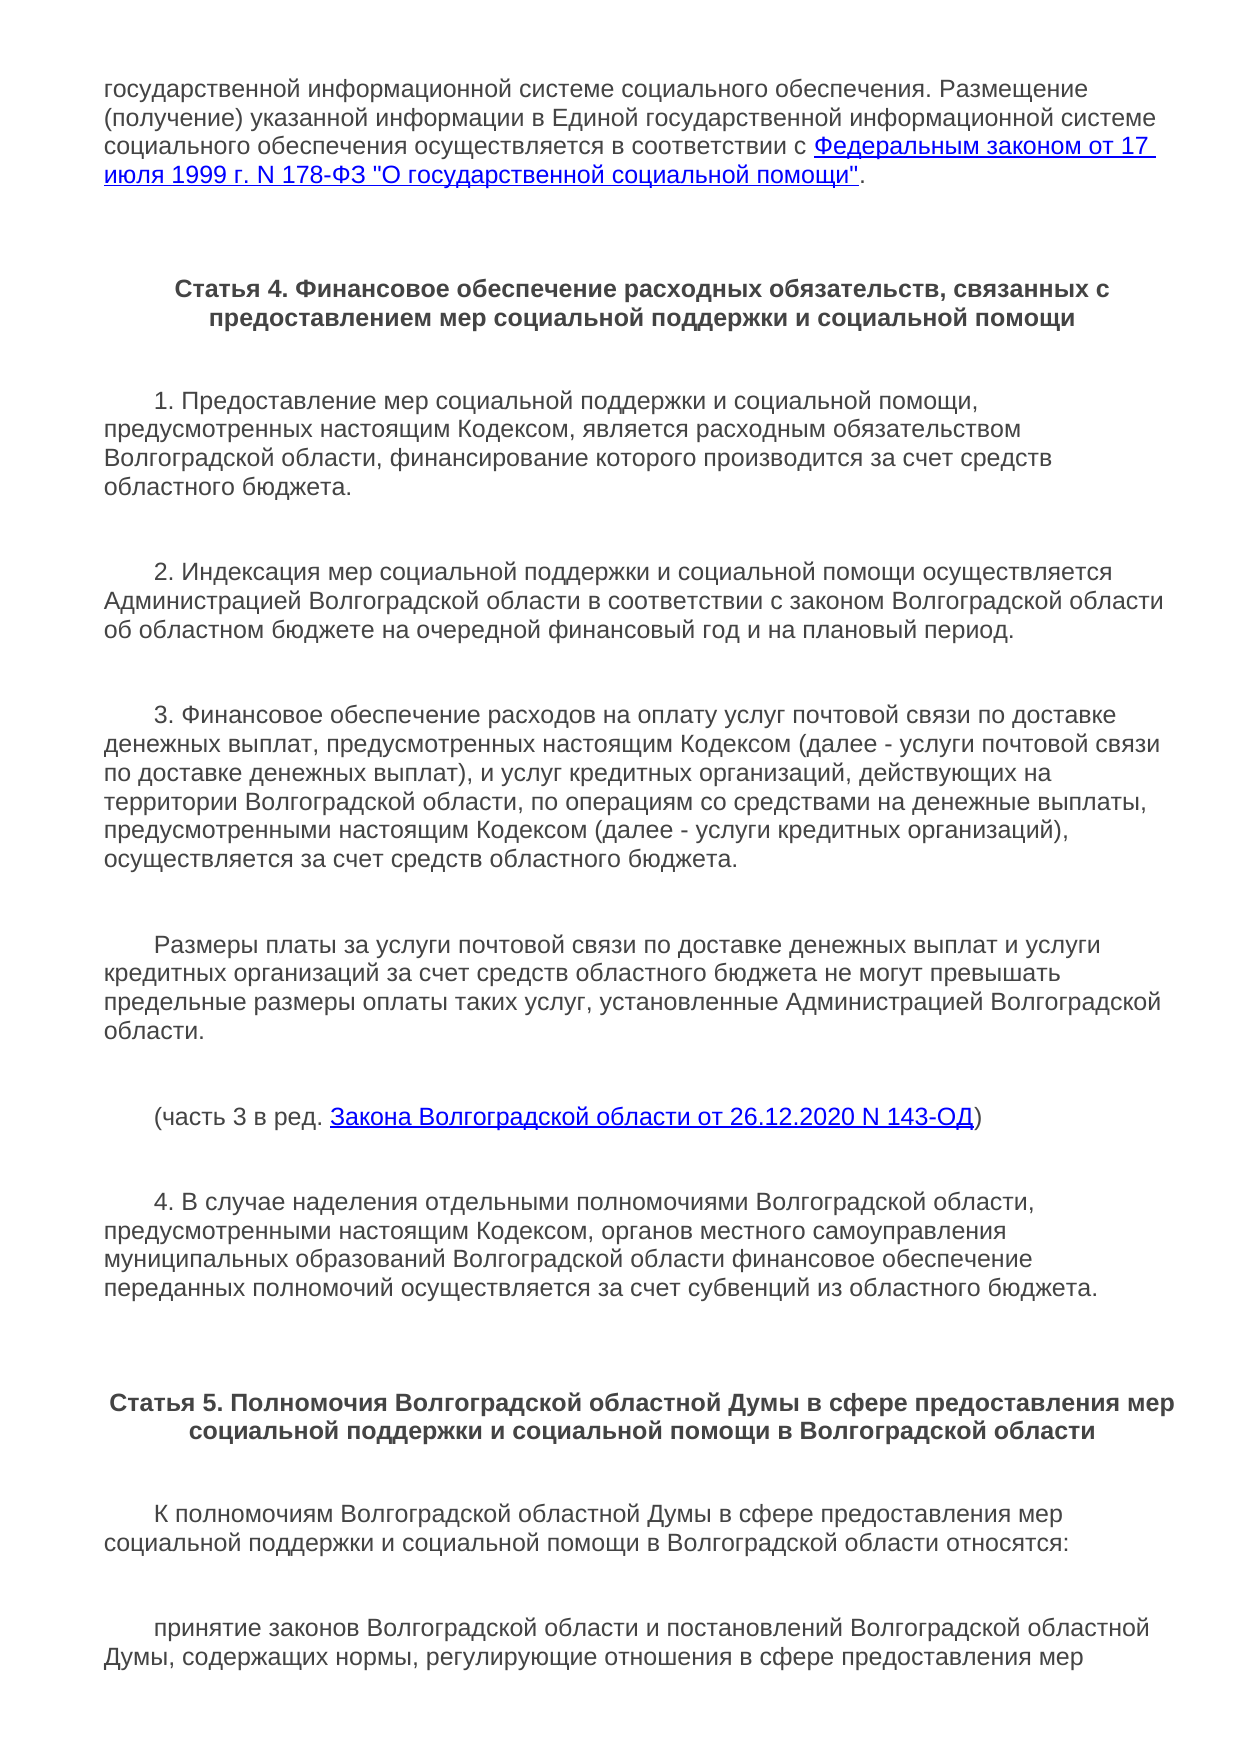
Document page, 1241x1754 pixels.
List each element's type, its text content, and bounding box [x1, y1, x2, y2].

text Размеры платы за услуги почтовой связи по доставке денежных выплат и услуги кредитных организаций за счет средств областного бюджета не могут превышать предельные размеры оплаты таких услуг, установленные Администрацией Волгоградской области. [103, 930, 1181, 1073]
text (часть 3 в ред. Закона Волгоградской области от 26.12.2020 N 143-ОД) [103, 1101, 1181, 1158]
text 1. Предоставление мер социальной поддержки и социальной помощи, предусмотренных настоящим Кодексом, является расходным обязательством Волгоградской области, финансирование которого производится за счет средств областного бюджета. [103, 386, 1181, 529]
text Статья 4. Финансовое обеспечение расходных обязательств, связанных с предоставлением мер социальной поддержки и социальной помощи [103, 217, 1181, 332]
text Статья 5. Полномочия Волгоградской областной Думы в сфере предоставления мер социальной поддержки и социальной помощи в Волгоградской области [103, 1330, 1181, 1445]
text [103, 1613, 1181, 1671]
text 3. Финансовое обеспечение расходов на оплату услуг почтовой связи по доставке денежных выплат, предусмотренных настоящим Кодексом (далее - услуги почтовой связи по доставке денежных выплат), и услуг кредитных организаций, действующих на территории Волгоградской области, по операциям со средствами на денежные выплаты, предусмотренными настоящим Кодексом (далее - услуги кредитных организаций), осуществляется за счет средств областного бюджета. [103, 700, 1181, 901]
text 2. Индексация мер социальной поддержки и социальной помощи осуществляется Администрацией Волгоградской области в соответствии с законом Волгоградской области об областном бюджете на очередной финансовый год и на плановый период. [103, 557, 1181, 672]
text К полномочиям Волгоградской областной Думы в сфере предоставления мер социальной поддержки и социальной помощи в Волгоградской области относятся: [103, 1499, 1181, 1584]
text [103, 74, 1181, 217]
text 4. В случае наделения отдельными полномочиями Волгоградской области, предусмотренными настоящим Кодексом, органов местного самоуправления муниципальных образований Волгоградской области финансовое обеспечение переданных полномочий осуществляется за счет субвенций из областного бюджета. [103, 1187, 1181, 1330]
